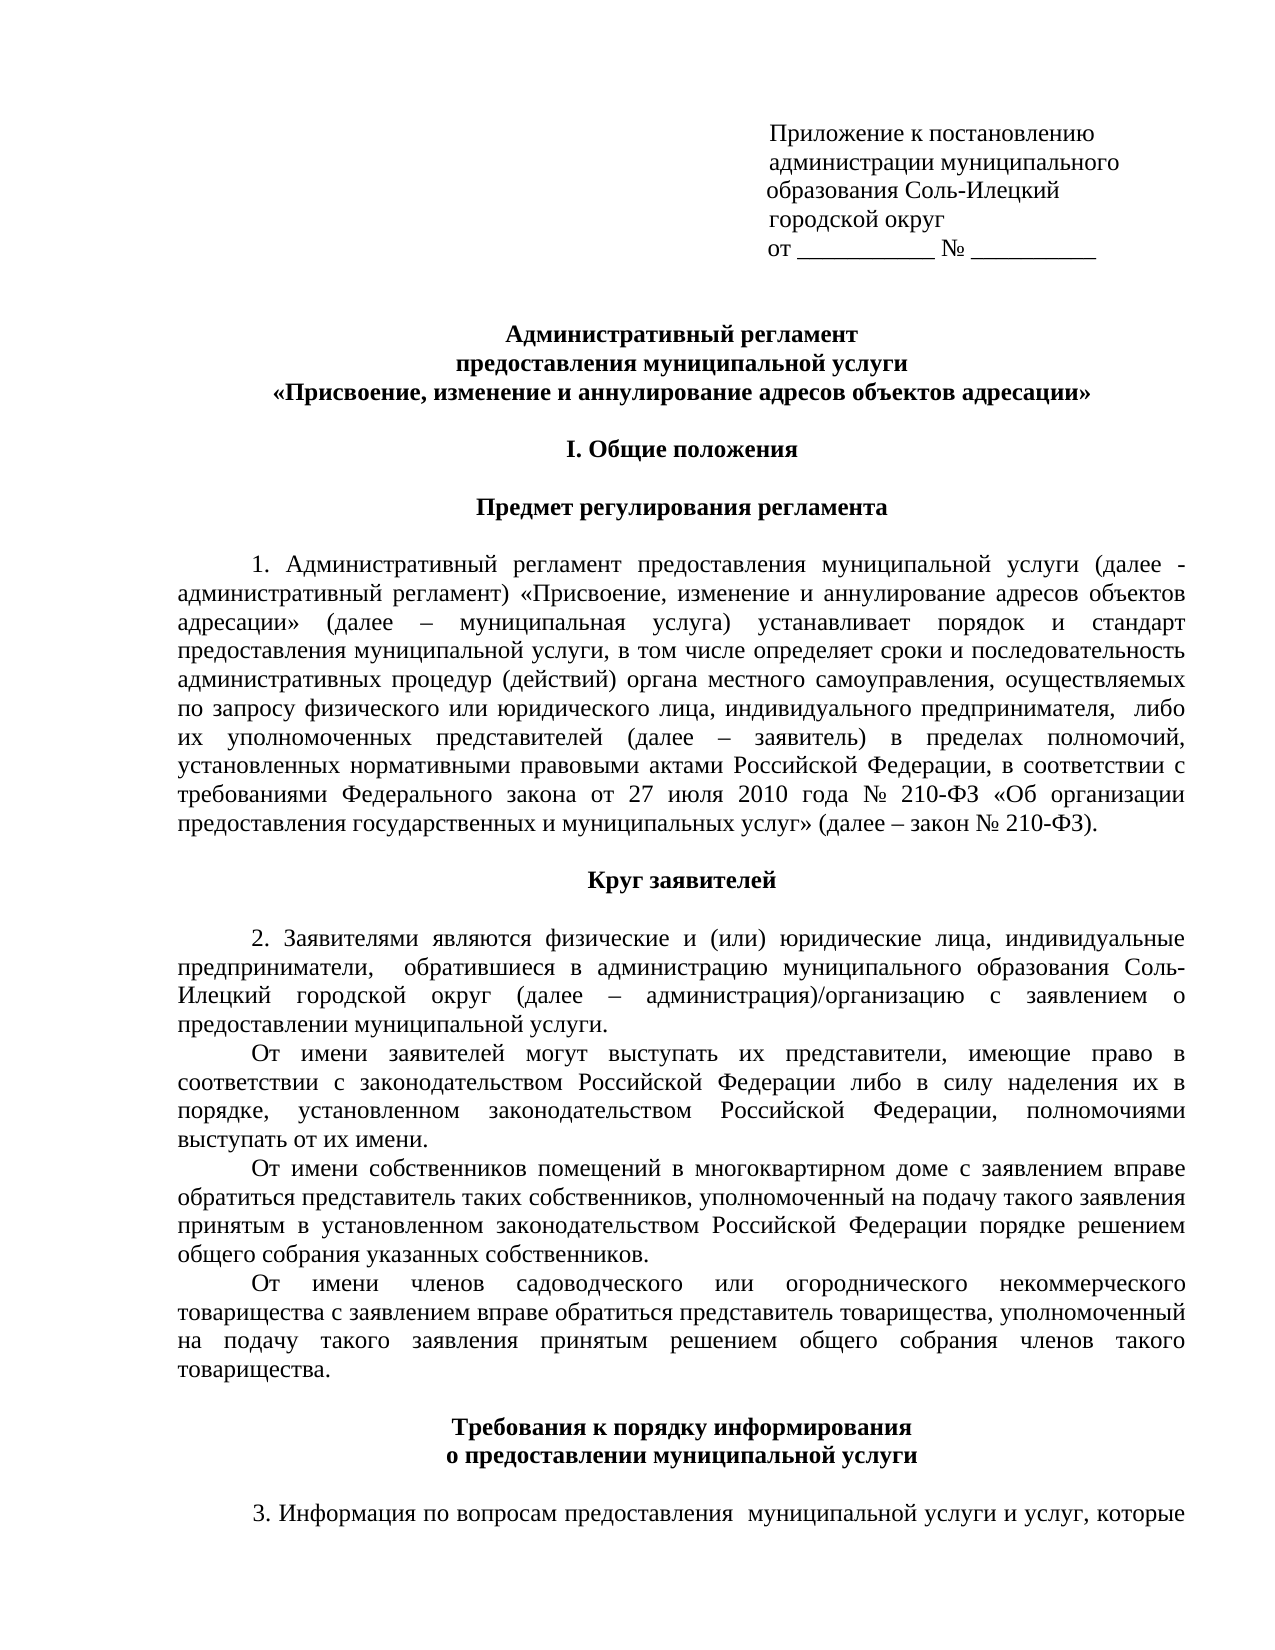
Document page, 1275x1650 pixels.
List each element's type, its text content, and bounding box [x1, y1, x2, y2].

text 2. Заявителями являются физические и (или) юридические лица, индивидуальные предприниматели, обратившиеся в администрацию муниципального образования Соль-Илецкий городской округ (далее – администрация)/организацию с заявлением о предоставлении муниципальной услуги. [177, 923, 1186, 1038]
text о предоставлении муниципальной услуги [177, 1441, 1186, 1469]
title Административный регламент [177, 319, 1186, 348]
text 1. Административный регламент предоставления муниципальной услуги (далее - административный регламент) «Присвоение, изменение и аннулирование адресов объектов адресации» (далее – муниципальная услуга) устанавливает порядок и стандарт предоставления муниципальной услуги, в том числе определяет сроки и последовательность административных процедур (действий) органа местного самоуправления, осуществляемых по запросу физического или юридического лица, индивидуального предпринимателя, либо их уполномоченных представителей (далее – заявитель) в пределах полномочий, установленных нормативными правовыми актами Российской Федерации, в соответствии с требованиями Федерального закона от 27 июля 2010 года № 210-ФЗ «Об организации предоставления государственных и муниципальных услуг» (далее – закон № 210-ФЗ). [177, 549, 1186, 837]
title администрации муниципального [177, 147, 1186, 176]
title образования Соль-Илецкий [177, 176, 1186, 204]
title городской округ [177, 204, 1186, 233]
text От имени членов садоводческого или огороднического некоммерческого товарищества с заявлением вправе обратиться представитель товарищества, уполномоченный на подачу такого заявления принятым решением общего собрания членов такого товарищества. [177, 1268, 1186, 1383]
text I. Общие положения [177, 434, 1186, 463]
text Требования к порядку информирования [177, 1412, 1186, 1441]
text От имени заявителей могут выступать их представители, имеющие право в соответствии с законодательством Российской Федерации либо в силу наделения их в порядке, установленном законодательством Российской Федерации, полномочиями выступать от их имени. [177, 1038, 1186, 1153]
title от ___________ № __________ [177, 233, 1186, 262]
text Предмет регулирования регламента [177, 492, 1186, 521]
text «Присвоение, изменение и аннулирование адресов объектов адресации» [177, 377, 1186, 406]
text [177, 1498, 1186, 1527]
title предоставления муниципальной услуги [177, 348, 1186, 377]
text От имени собственников помещений в многоквартирном доме с заявлением вправе обратиться представитель таких собственников, уполномоченный на подачу такого заявления принятым в установленном законодательством Российской Федерации порядке решением общего собрания указанных собственников. [177, 1153, 1186, 1268]
title Приложение к постановлению [177, 118, 1186, 147]
text Круг заявителей [177, 866, 1186, 894]
